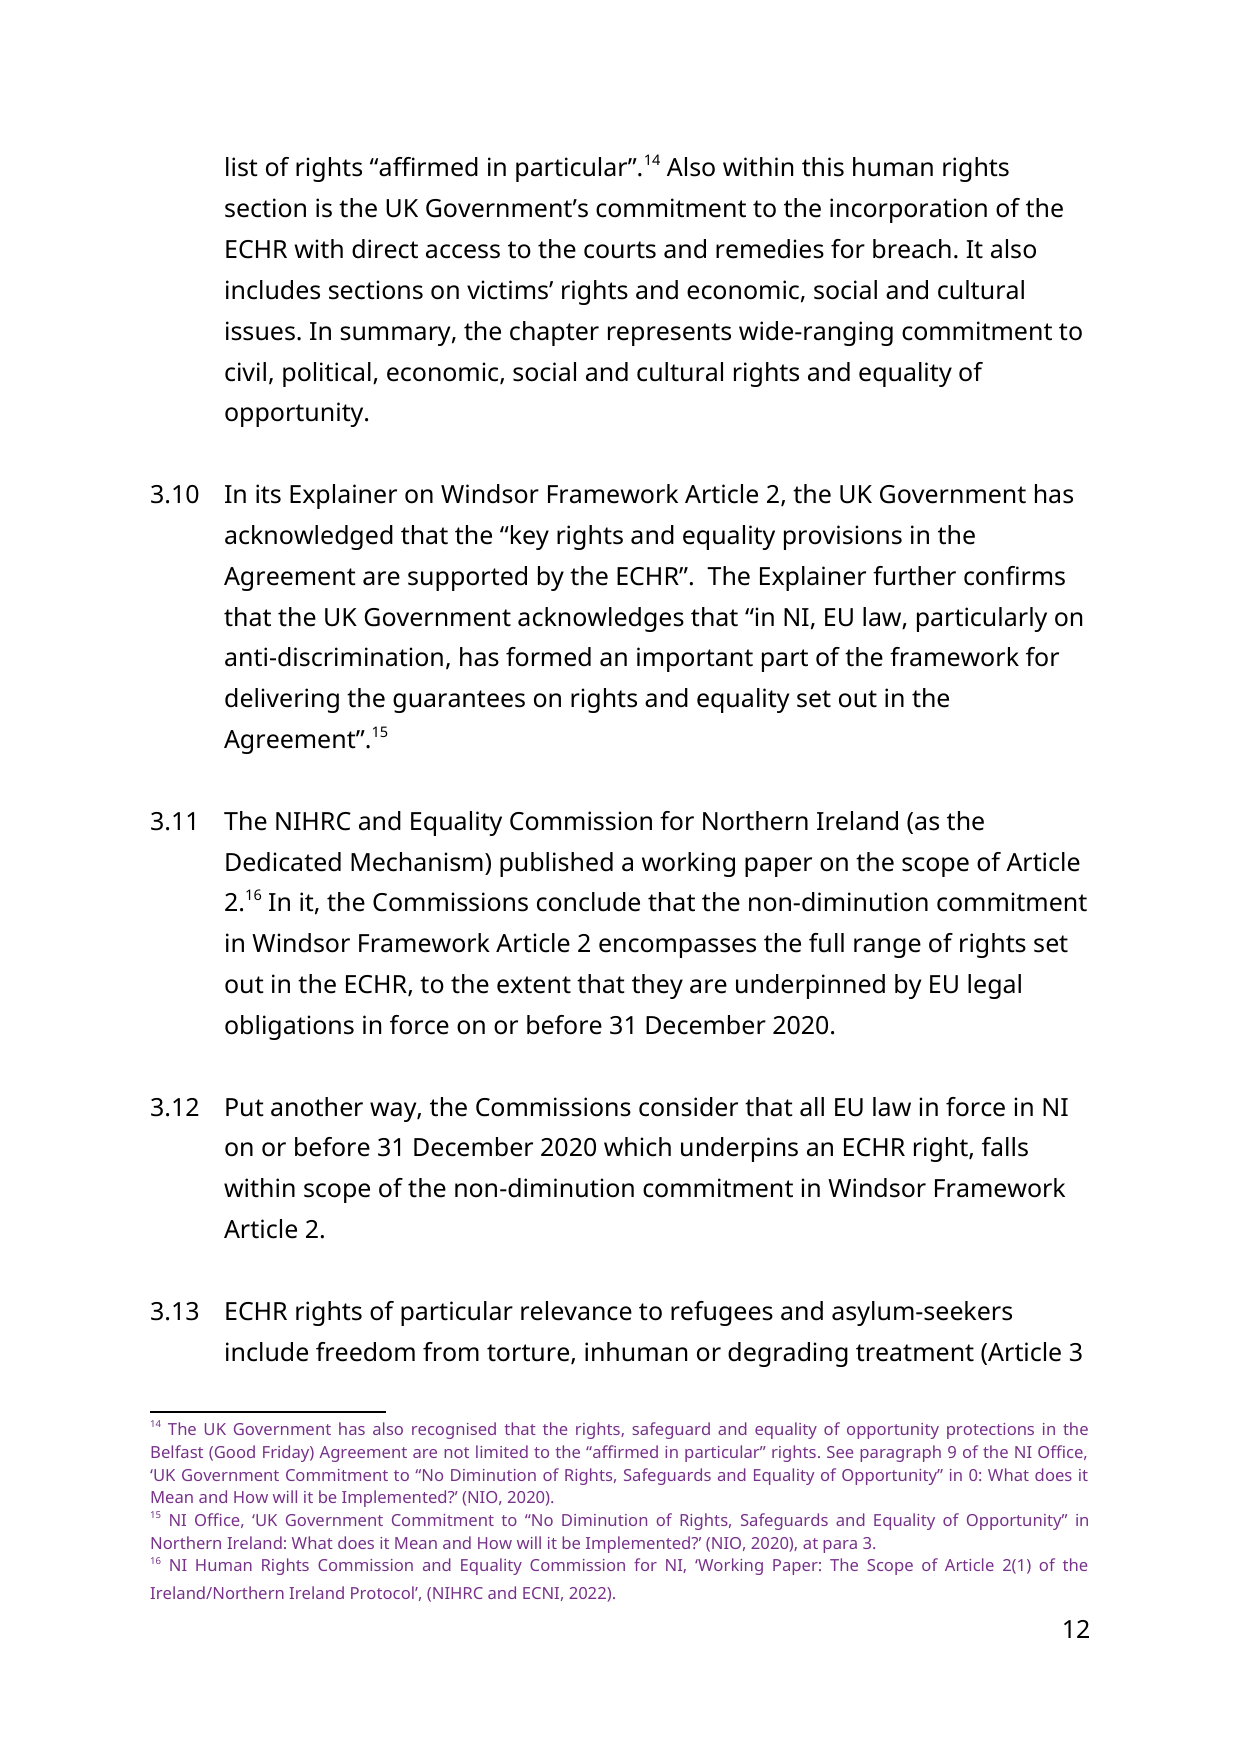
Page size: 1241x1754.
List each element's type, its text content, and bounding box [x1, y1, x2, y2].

list In its Explainer on Windsor Framework Article 2, the UK Government has acknowledged that the “key rights and equality provisions in the Agreement are supported by the ECHR”. The Explainer further confirms that the UK Government acknowledges that “in NI, EU law, particularly on anti-discrimination, has formed an important part of the framework for delivering the guarantees on rights and equality set out in the Agreement”. [150, 477, 1090, 756]
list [150, 1293, 1090, 1368]
list Put another way, the Commissions consider that all EU law in force in NI on or before 31 December 2020 which underpins an ECHR right, falls within scope of the non-diminution commitment in Windsor Framework Article 2. [150, 1089, 1090, 1246]
list The NIHRC and Equality Commission for Northern Ireland (as the Dedicated Mechanism) published a working paper on the scope of Article 2. In it, the Commissions conclude that the non-diminution commitment in Windsor Framework Article 2 encompasses the full range of rights set out in the ECHR, to the extent that they are underpinned by EU legal obligations in force on or before 31 December 2020. [150, 803, 1090, 1042]
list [150, 150, 1090, 429]
